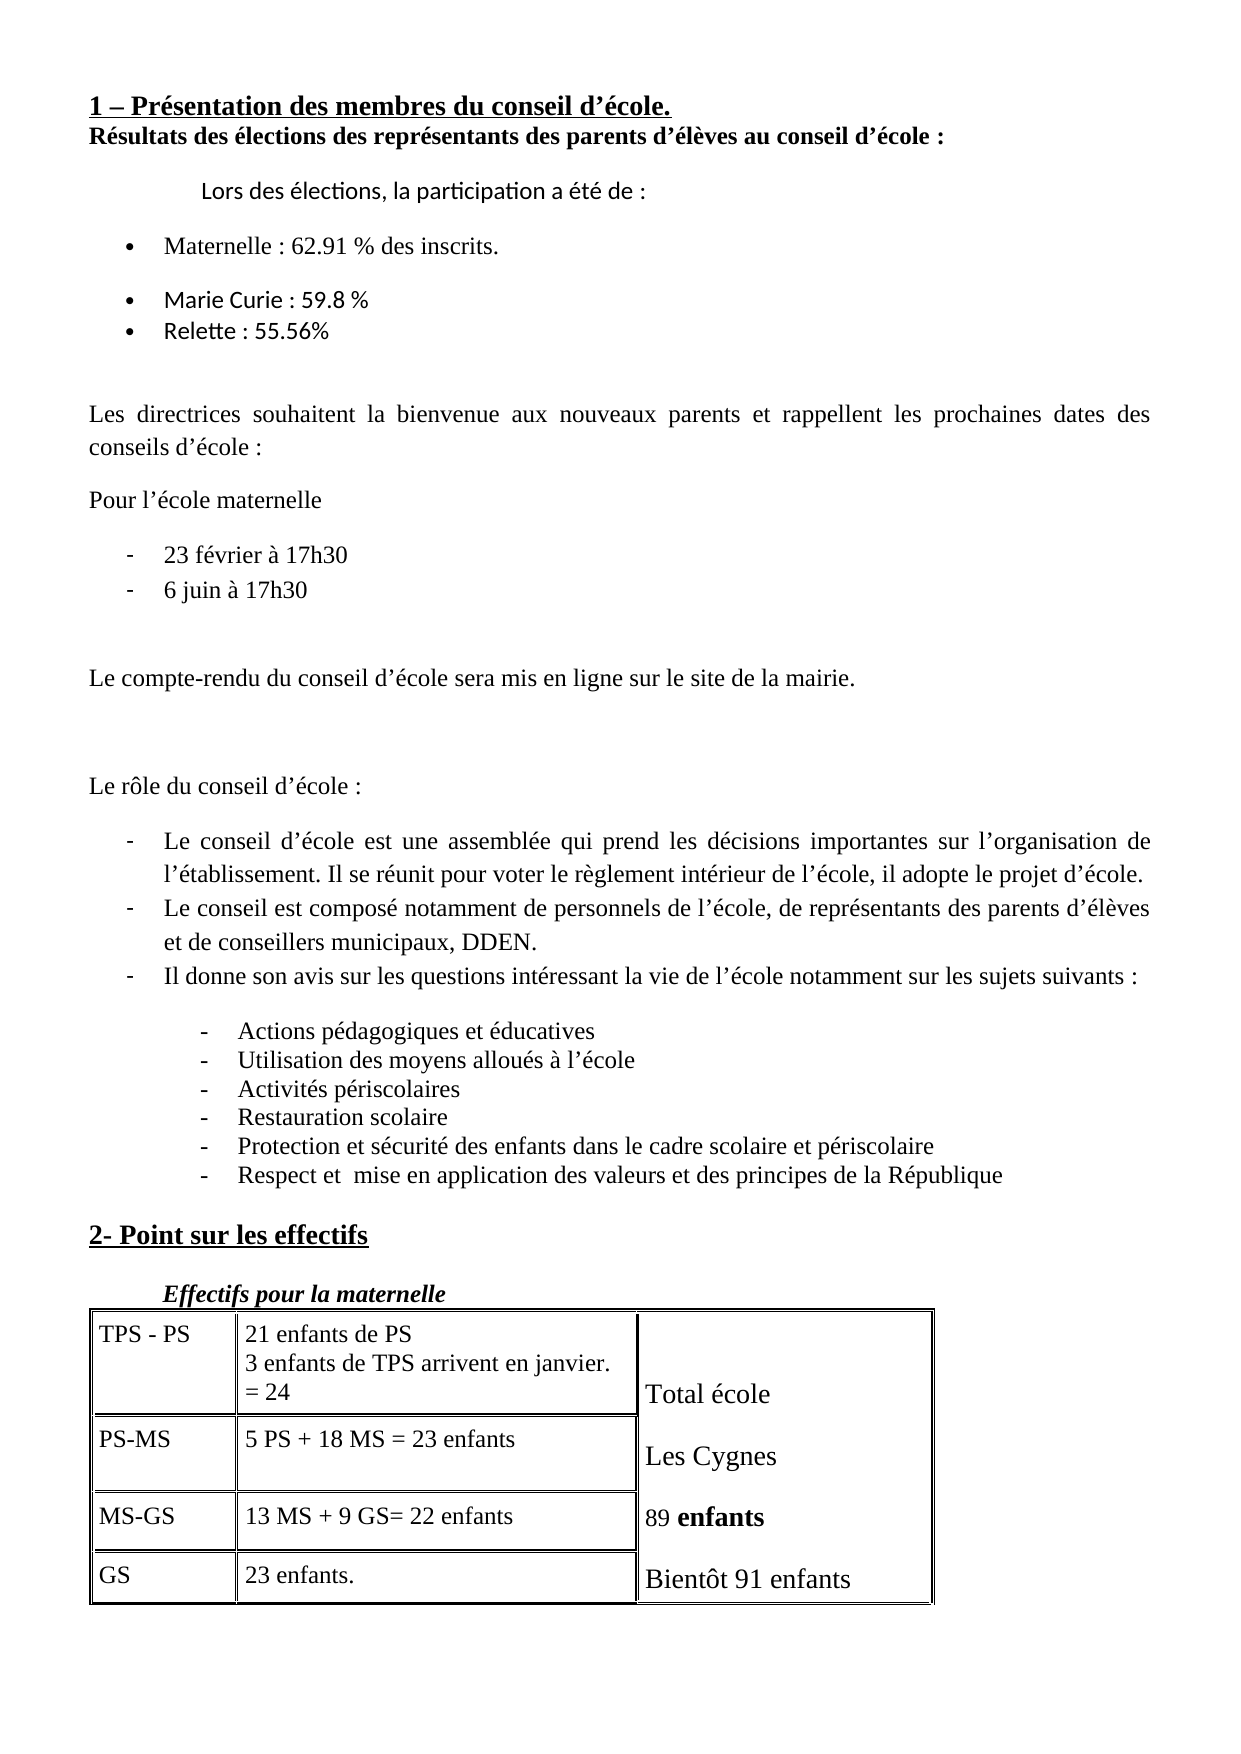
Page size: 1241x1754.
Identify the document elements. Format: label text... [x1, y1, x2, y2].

table_header Total école Les Cygnes 89 enfants Bientôt 91 enfants [637, 1312, 931, 1602]
text Le rôle du conseil d’école : [89, 771, 1152, 800]
text Les directrices souhaitent la bienvenue aux nouveaux parents et rappellent les prochaines dates des conseils d’école : [89, 399, 1152, 460]
list Respect et mise en application des valeurs et des principes de la République [200, 1160, 1152, 1189]
list Protection et sécurité des enfants dans le cadre scolaire et périscolaire [200, 1131, 1152, 1160]
list Relette : 55.56% [126, 315, 1152, 346]
table_header 21 enfants de PS 3 enfants de TPS arrivent en janvier. = 24 [237, 1310, 637, 1413]
list Il donne son avis sur les questions intéressant la vie de l’école notamment sur les sujets suivants : [126, 960, 1152, 991]
text Pour l’école maternelle [89, 486, 1152, 514]
list Activités périscolaires [200, 1074, 1152, 1102]
table_cell 13 MS + 9 GS= 22 enfants [238, 1493, 635, 1549]
text 2- Point sur les effectifs [89, 1218, 1152, 1250]
table_cell PS-MS [93, 1413, 235, 1490]
table_cell MS-GS [91, 1490, 237, 1549]
list Restauration scolaire [200, 1102, 1152, 1131]
list Maternelle : 62.91 % des inscrits. [126, 231, 1152, 259]
table_cell GS [93, 1549, 237, 1602]
list 23 février à 17h30 [126, 539, 1152, 570]
text Résultats des élections des représentants des parents d’élèves au conseil d’école : [89, 121, 1152, 150]
list Utilisation des moyens alloués à l’école [200, 1045, 1152, 1074]
list 6 juin à 17h30 [126, 574, 1152, 605]
text Effectifs pour la maternelle [89, 1279, 1152, 1308]
list Le conseil d’école est une assemblée qui prend les décisions importantes sur l’organisation de l’établissement. Il se réunit pour voter le règlement intérieur de l’école, il adopte le projet d’école. [126, 825, 1152, 888]
table_header TPS - PS [93, 1312, 237, 1413]
text Le compte-rendu du conseil d’école sera mis en ligne sur le site de la mairie. [89, 663, 1152, 692]
list Le conseil est composé notamment de personnels de l’école, de représentants des parents d’élèves et de conseillers municipaux, DDEN. [126, 893, 1152, 956]
text 1 – Présentation des membres du conseil d’école. [89, 89, 1152, 121]
list Actions pédagogiques et éducatives [200, 1016, 1152, 1045]
list Marie Curie : 59.8 % [126, 284, 1152, 315]
table_cell 5 PS + 18 MS = 23 enfants [238, 1417, 635, 1490]
table_cell 23 enfants. [237, 1553, 637, 1602]
text Lors des élections, la participation a été de : [201, 175, 1152, 205]
